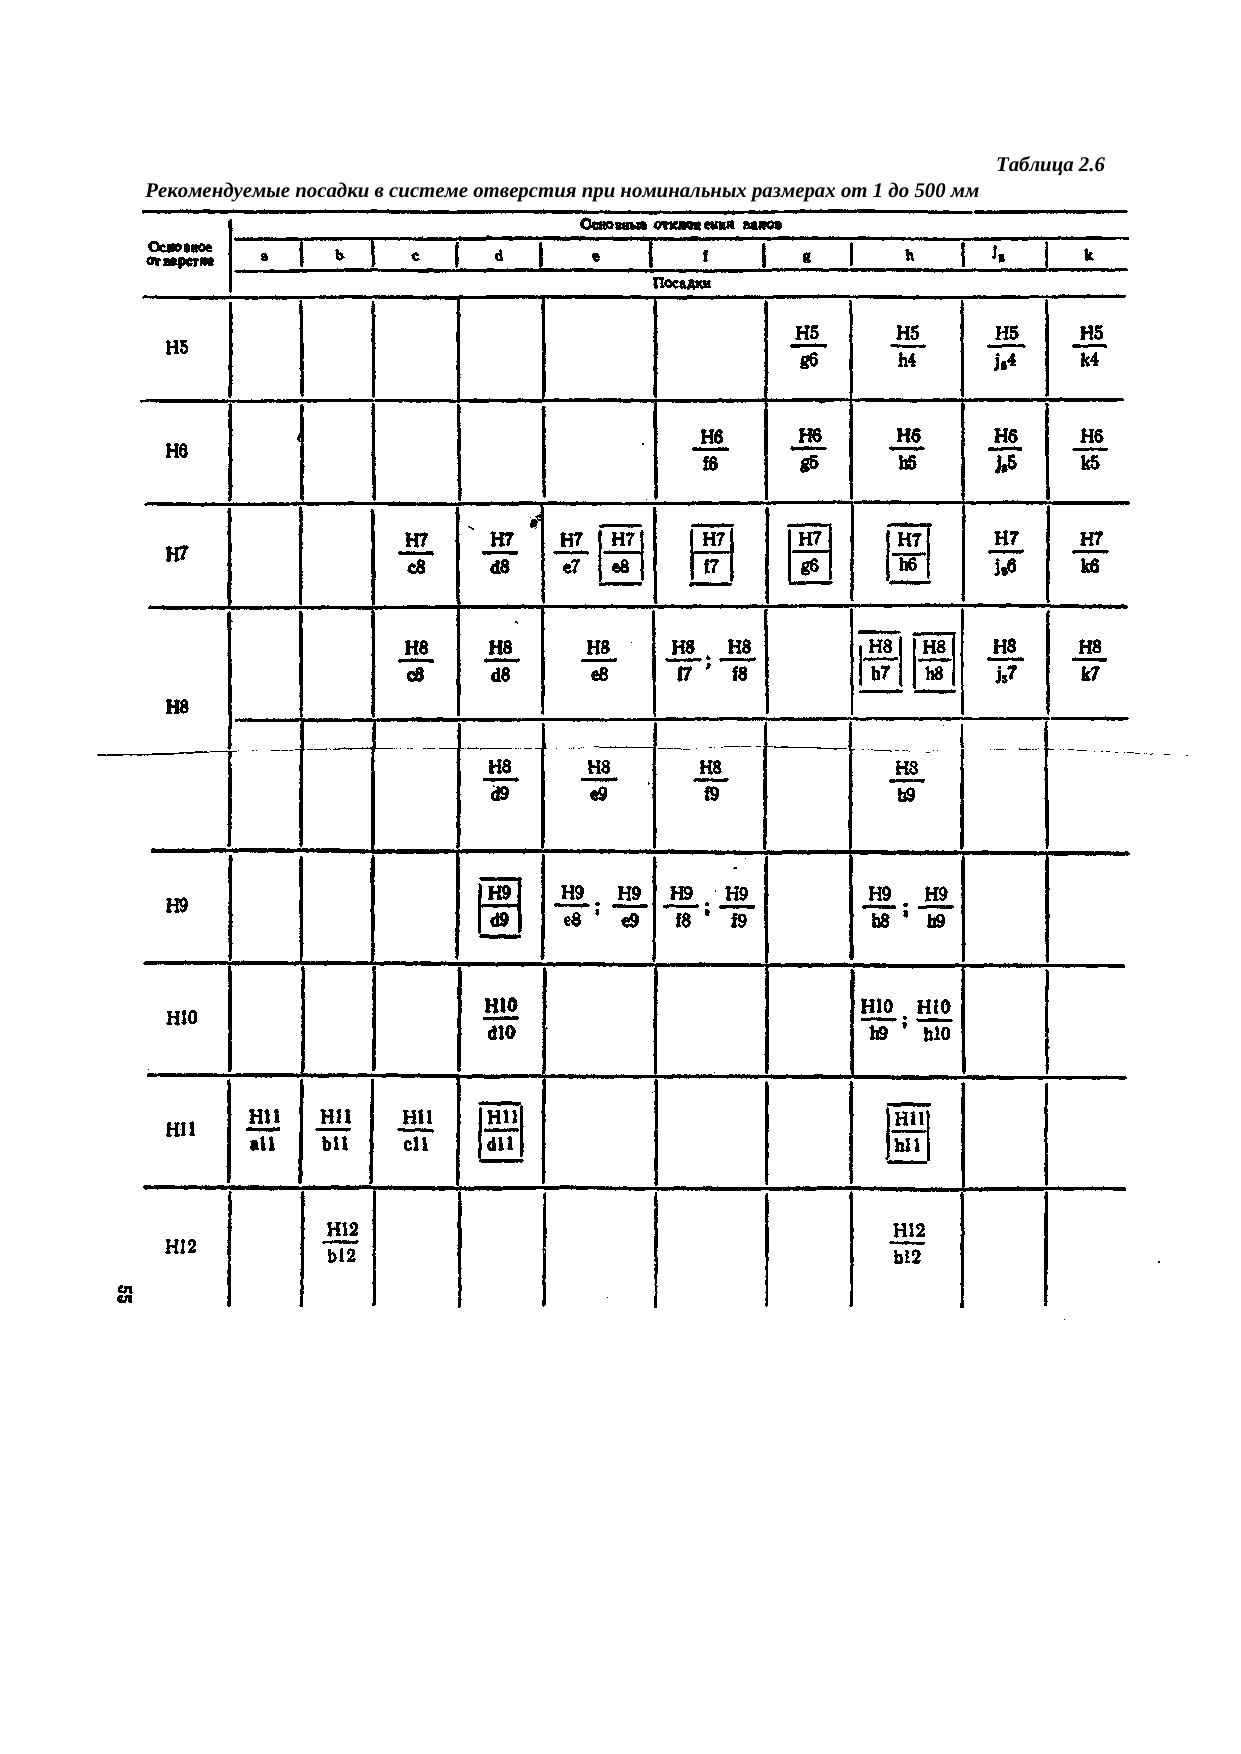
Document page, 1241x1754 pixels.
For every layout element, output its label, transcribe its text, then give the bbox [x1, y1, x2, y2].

text Таблица 2.6 Рекомендуемые посадки в системе отверстия при номинальных размерах от 1 до 500 мм [145, 150, 1148, 203]
picture [97, 209, 1191, 1353]
